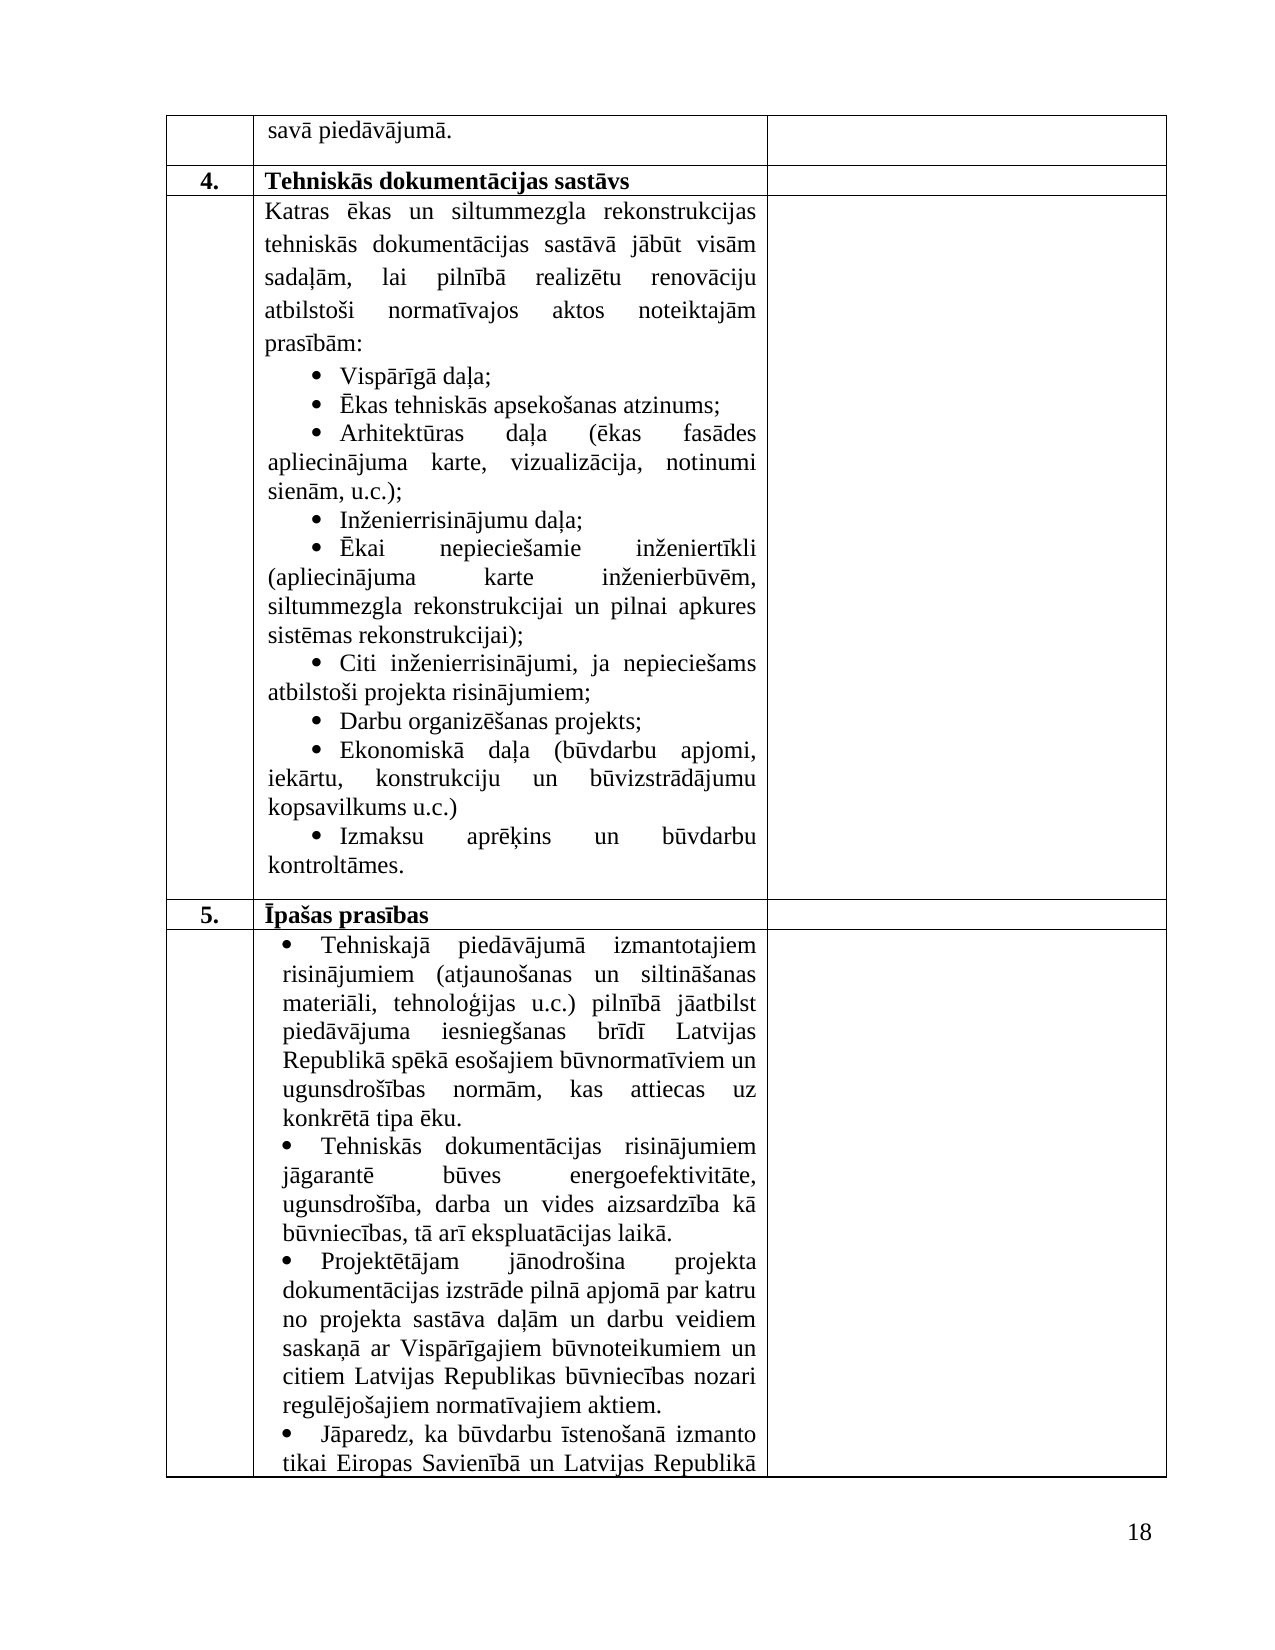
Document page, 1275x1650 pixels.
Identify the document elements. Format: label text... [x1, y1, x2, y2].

table_cell [768, 116, 1166, 165]
table_cell [768, 166, 1166, 195]
table_cell 4. [167, 166, 253, 195]
table_cell [167, 116, 253, 165]
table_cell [254, 930, 767, 1476]
table_cell Tehniskās dokumentācijas sastāvs [254, 166, 767, 195]
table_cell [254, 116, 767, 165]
table_cell [768, 196, 1166, 899]
table_cell [167, 930, 253, 1476]
table_cell [167, 196, 253, 899]
table_cell Katras ēkas un siltummezgla rekonstrukcijas tehniskās dokumentācijas sastāvā jābūt visām sadaļām, lai pilnībā realizētu renovāciju atbilstoši normatīvajos aktos noteiktajām prasībām: Vispārīgā daļa; Ēkas tehniskās apsekošanas atzinums; Arhitektūras daļa (ēkas fasādes apliecinājuma karte, vizualizācija, notinumi sienām, u.c.); Inženierrisinājumu daļa; Ēkai nepieciešamie inženiertīkli (apliecinājuma karte inženierbūvēm, siltummezgla rekonstrukcijai un pilnai apkures sistēmas rekonstrukcijai); Citi inženierrisinājumi, ja nepieciešams atbilstoši projekta risinājumiem; Darbu organizēšanas projekts; Ekonomiskā daļa (būvdarbu apjomi, iekārtu, konstrukciju un būvizstrādājumu kopsavilkums u.c.) Izmaksu aprēķins un būvdarbu kontroltāmes. [254, 196, 767, 899]
table_cell 5. [167, 900, 253, 929]
table_cell Īpašas prasības [254, 900, 767, 929]
table_cell [768, 930, 1166, 1476]
table_cell [768, 900, 1166, 929]
